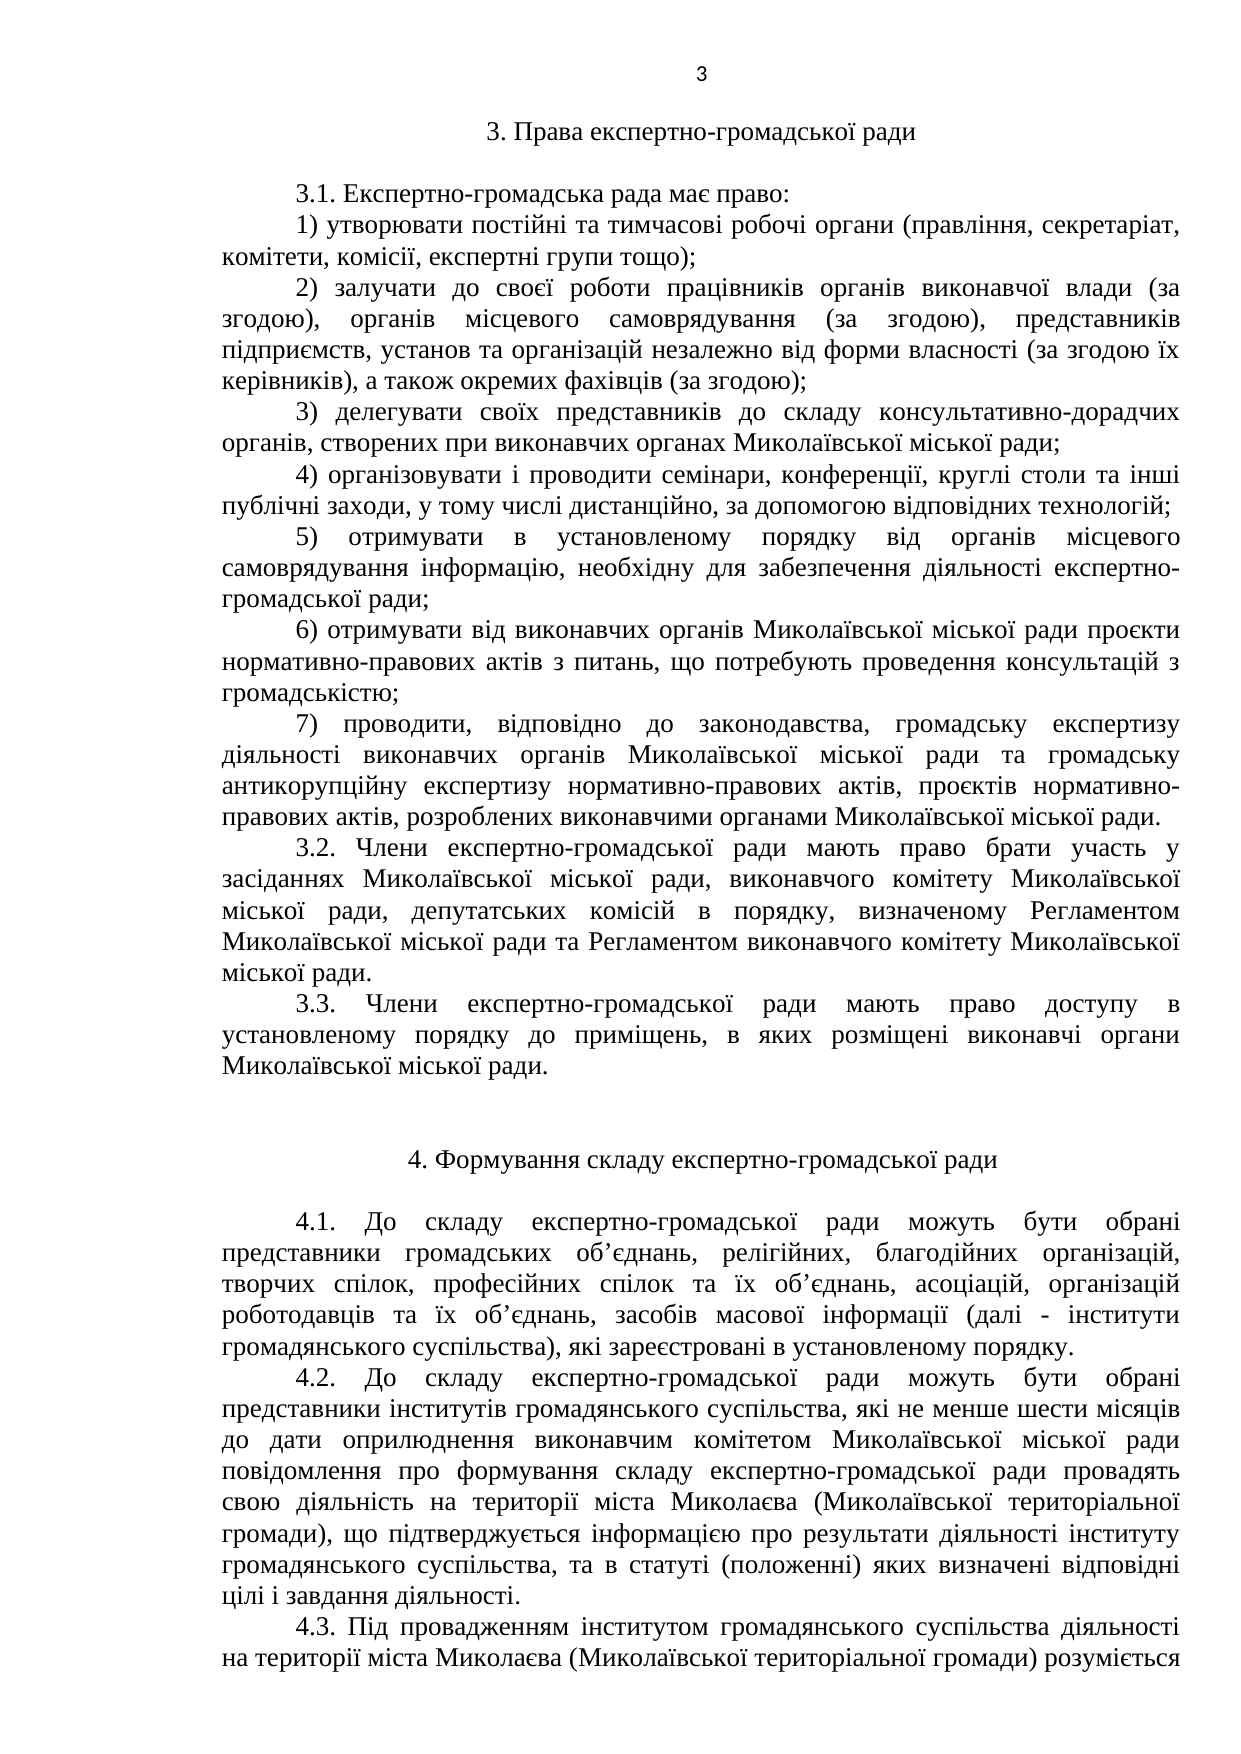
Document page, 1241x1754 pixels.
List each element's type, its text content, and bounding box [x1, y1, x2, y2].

text 3.1. Експертно-громадська рада має право: [222, 177, 1181, 208]
text 7) проводити, відповідно до законодавства, громадську експертизу діяльності виконавчих органів Миколаївської міської ради та громадську антикорупційну експертизу нормативно-правових актів, проєктів нормативно-правових актів, розроблених виконавчими органами Миколаївської міської ради. [222, 707, 1181, 831]
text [222, 1610, 1181, 1672]
text 4. Формування складу експертно-громадської ради [222, 1143, 1181, 1174]
text 4.1. До складу експертно-громадської ради можуть бути обрані представники громадських об’єднань, релігійних, благодійних організацій, творчих спілок, професійних спілок та їх об’єднань, асоціацій, організацій роботодавців та їх об’єднань, засобів масової інформації (далі - інститути громадянського суспільства), які зареєстровані в установленому порядку. [222, 1205, 1181, 1361]
text 2) залучати до своєї роботи працівників органів виконавчої влади (за згодою), органів місцевого самоврядування (за згодою), представників підприємств, установ та організацій незалежно від форми власності (за згодою їх керівників), а також окремих фахівців (за згодою); [222, 271, 1181, 395]
text 3. Права експертно-громадської ради [222, 115, 1181, 146]
text 4) організовувати і проводити семінари, конференції, круглі столи та інші публічні заходи, у тому числі дистанційно, за допомогою відповідних технологій; [222, 458, 1181, 520]
text 3.3. Члени експертно-громадської ради мають право доступу в установленому порядку до приміщень, в яких розміщені виконавчі органи Миколаївської міської ради. [222, 987, 1181, 1081]
text 3) делегувати своїх представників до складу консультативно-дорадчих органів, створених при виконавчих органах Миколаївської міської ради; [222, 395, 1181, 458]
text 4.2. До складу експертно-громадської ради можуть бути обрані представники інститутів громадянського суспільства, які не менше шести місяців до дати оприлюднення виконавчим комітетом Миколаївської міської ради повідомлення про формування складу експертно-громадської ради провадять свою діяльність на території міста Миколаєва (Миколаївської територіальної громади), що підтверджується інформацією про результати діяльності інституту громадянського суспільства, та в статуті (положенні) яких визначені відповідні цілі і завдання діяльності. [222, 1361, 1181, 1610]
text 1) утворювати постійні та тимчасові робочі органи (правління, секретаріат, комітети, комісії, експертні групи тощо); [222, 208, 1181, 271]
text 6) отримувати від виконавчих органів Миколаївської міської ради проєкти нормативно-правових актів з питань, що потребують проведення консультацій з громадськістю; [222, 613, 1181, 707]
text 3.2. Члени експертно-громадської ради мають право брати участь у засіданнях Миколаївської міської ради, виконавчого комітету Миколаївської міської ради, депутатських комісій в порядку, визначеному Регламентом Миколаївської міської ради та Регламентом виконавчого комітету Миколаївської міської ради. [222, 831, 1181, 987]
text 5) отримувати в установленому порядку від органів місцевого самоврядування інформацію, необхідну для забезпечення діяльності експертно-громадської ради; [222, 520, 1181, 613]
